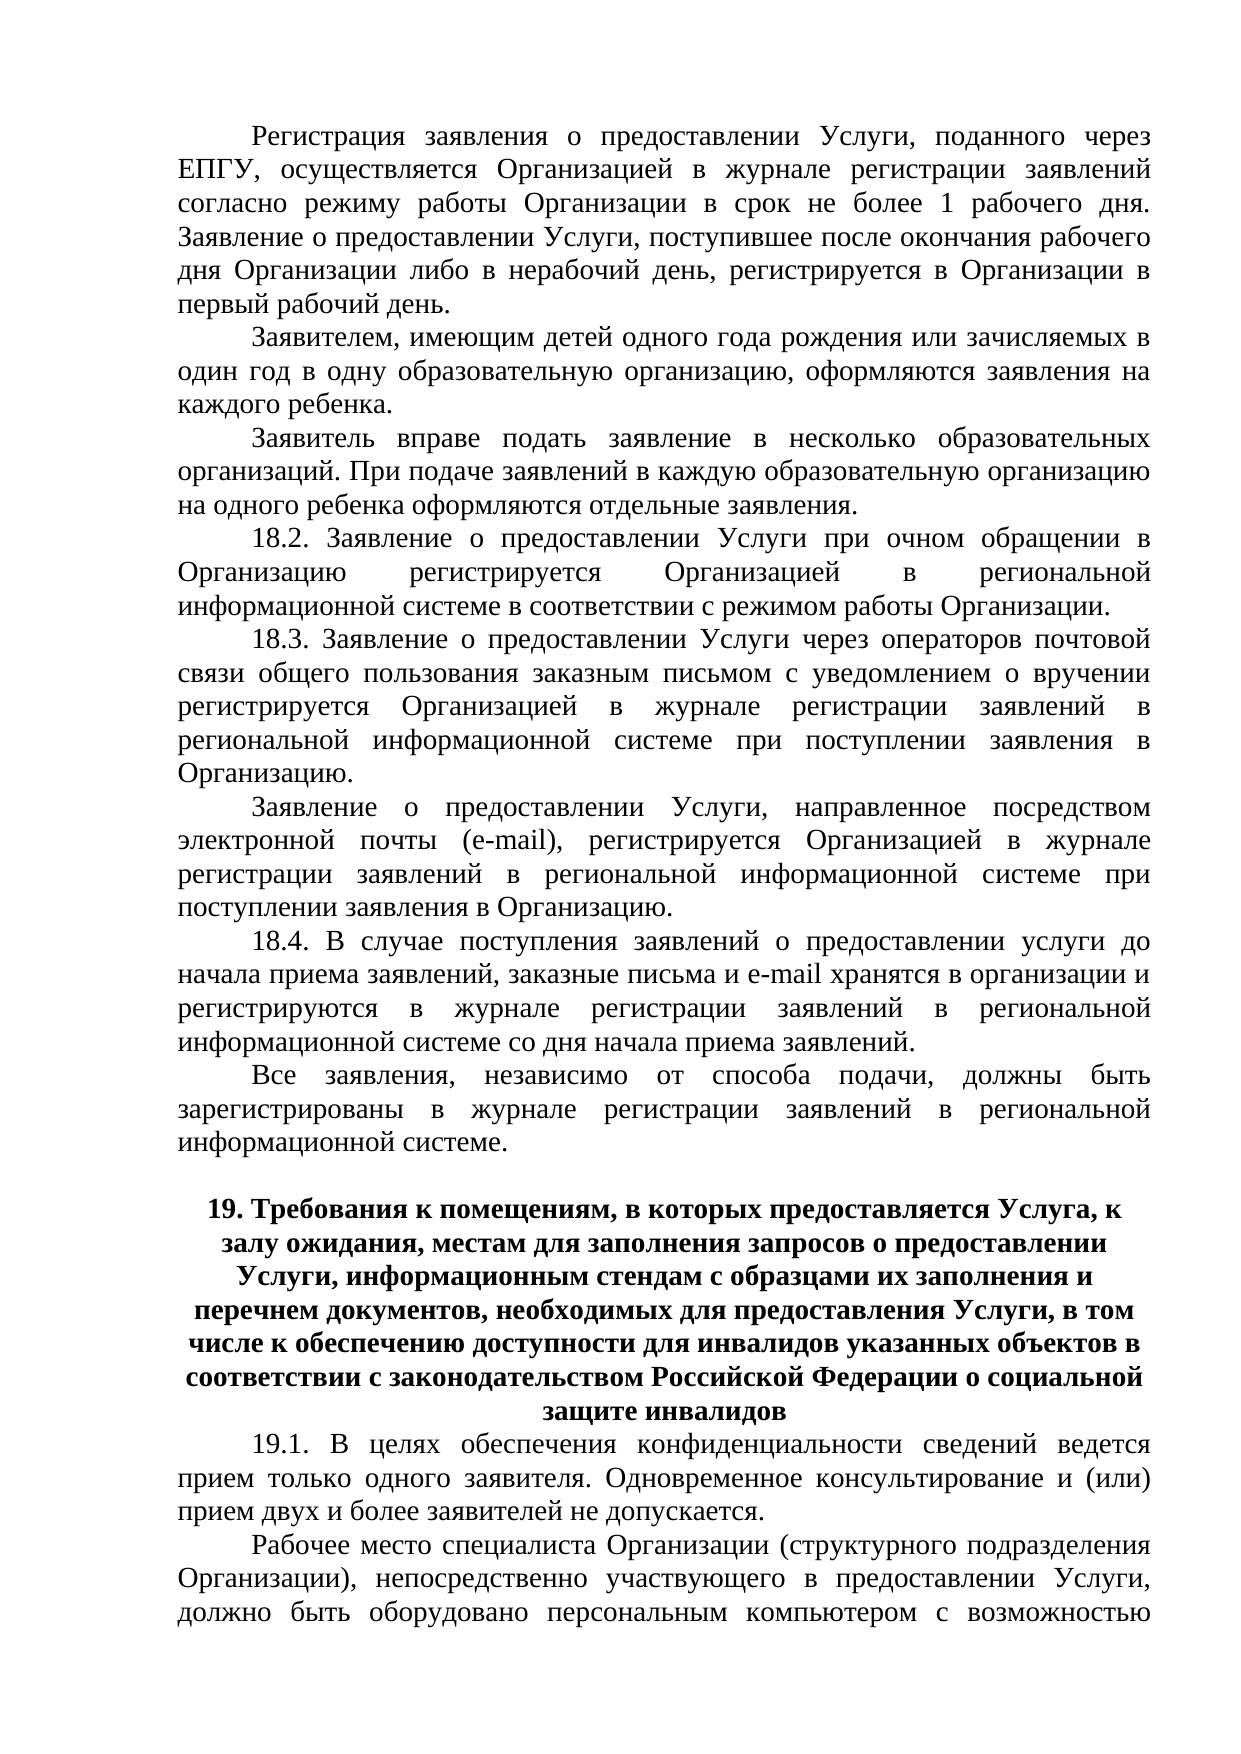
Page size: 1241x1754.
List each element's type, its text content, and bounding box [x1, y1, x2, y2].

text 18.3. Заявление о предоставлении Услуги через операторов почтовой связи общего пользования заказным письмом с уведомлением о вручении регистрируется Организацией в журнале регистрации заявлений в региональной информационной системе при поступлении заявления в Организацию. [177, 621, 1152, 789]
text 18.2. Заявление о предоставлении Услуги при очном обращении в Организацию регистрируется Организацией в региональной информационной системе в соответствии с режимом работы Организации. [177, 521, 1152, 621]
text Регистрация заявления о предоставлении Услуги, поданного через ЕПГУ, осуществляется Организацией в журнале регистрации заявлений согласно режиму работы Организации в срок не более 1 рабочего дня. Заявление о предоставлении Услуги, поступившее после окончания рабочего дня Организации либо в нерабочий день, регистрируется в Организации в первый рабочий день. [177, 118, 1152, 319]
text 18.4. В случае поступления заявлений о предоставлении услуги до начала приема заявлений, заказные письма и e-mail хранятся в организации и регистрируются в журнале регистрации заявлений в региональной информационной системе со дня начала приема заявлений. [177, 923, 1152, 1057]
text Заявление о предоставлении Услуги, направленное посредством электронной почты (e-mail), регистрируется Организацией в журнале регистрации заявлений в региональной информационной системе при поступлении заявления в Организацию. [177, 789, 1152, 923]
text Заявителем, имеющим детей одного года рождения или зачисляемых в один год в одну образовательную организацию, оформляются заявления на каждого ребенка. [177, 319, 1152, 420]
text Все заявления, независимо от способа подачи, должны быть зарегистрированы в журнале регистрации заявлений в региональной информационной системе. [177, 1057, 1152, 1158]
text 19.1. В целях обеспечения конфиденциальности сведений ведется прием только одного заявителя. Одновременное консультирование и (или) прием двух и более заявителей не допускается. [177, 1426, 1152, 1527]
text 19. Требования к помещениям, в которых предоставляется Услуга, к залу ожидания, местам для заполнения запросов о предоставлении Услуги, информационным стендам с образцами их заполнения и перечнем документов, необходимых для предоставления Услуги, в том числе к обеспечению доступности для инвалидов указанных объектов в соответствии с законодательством Российской Федерации о социальной защите инвалидов [177, 1191, 1152, 1426]
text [177, 1527, 1152, 1627]
text Заявитель вправе подать заявление в несколько образовательных организаций. При подаче заявлений в каждую образовательную организацию на одного ребенка оформляются отдельные заявления. [177, 420, 1152, 521]
